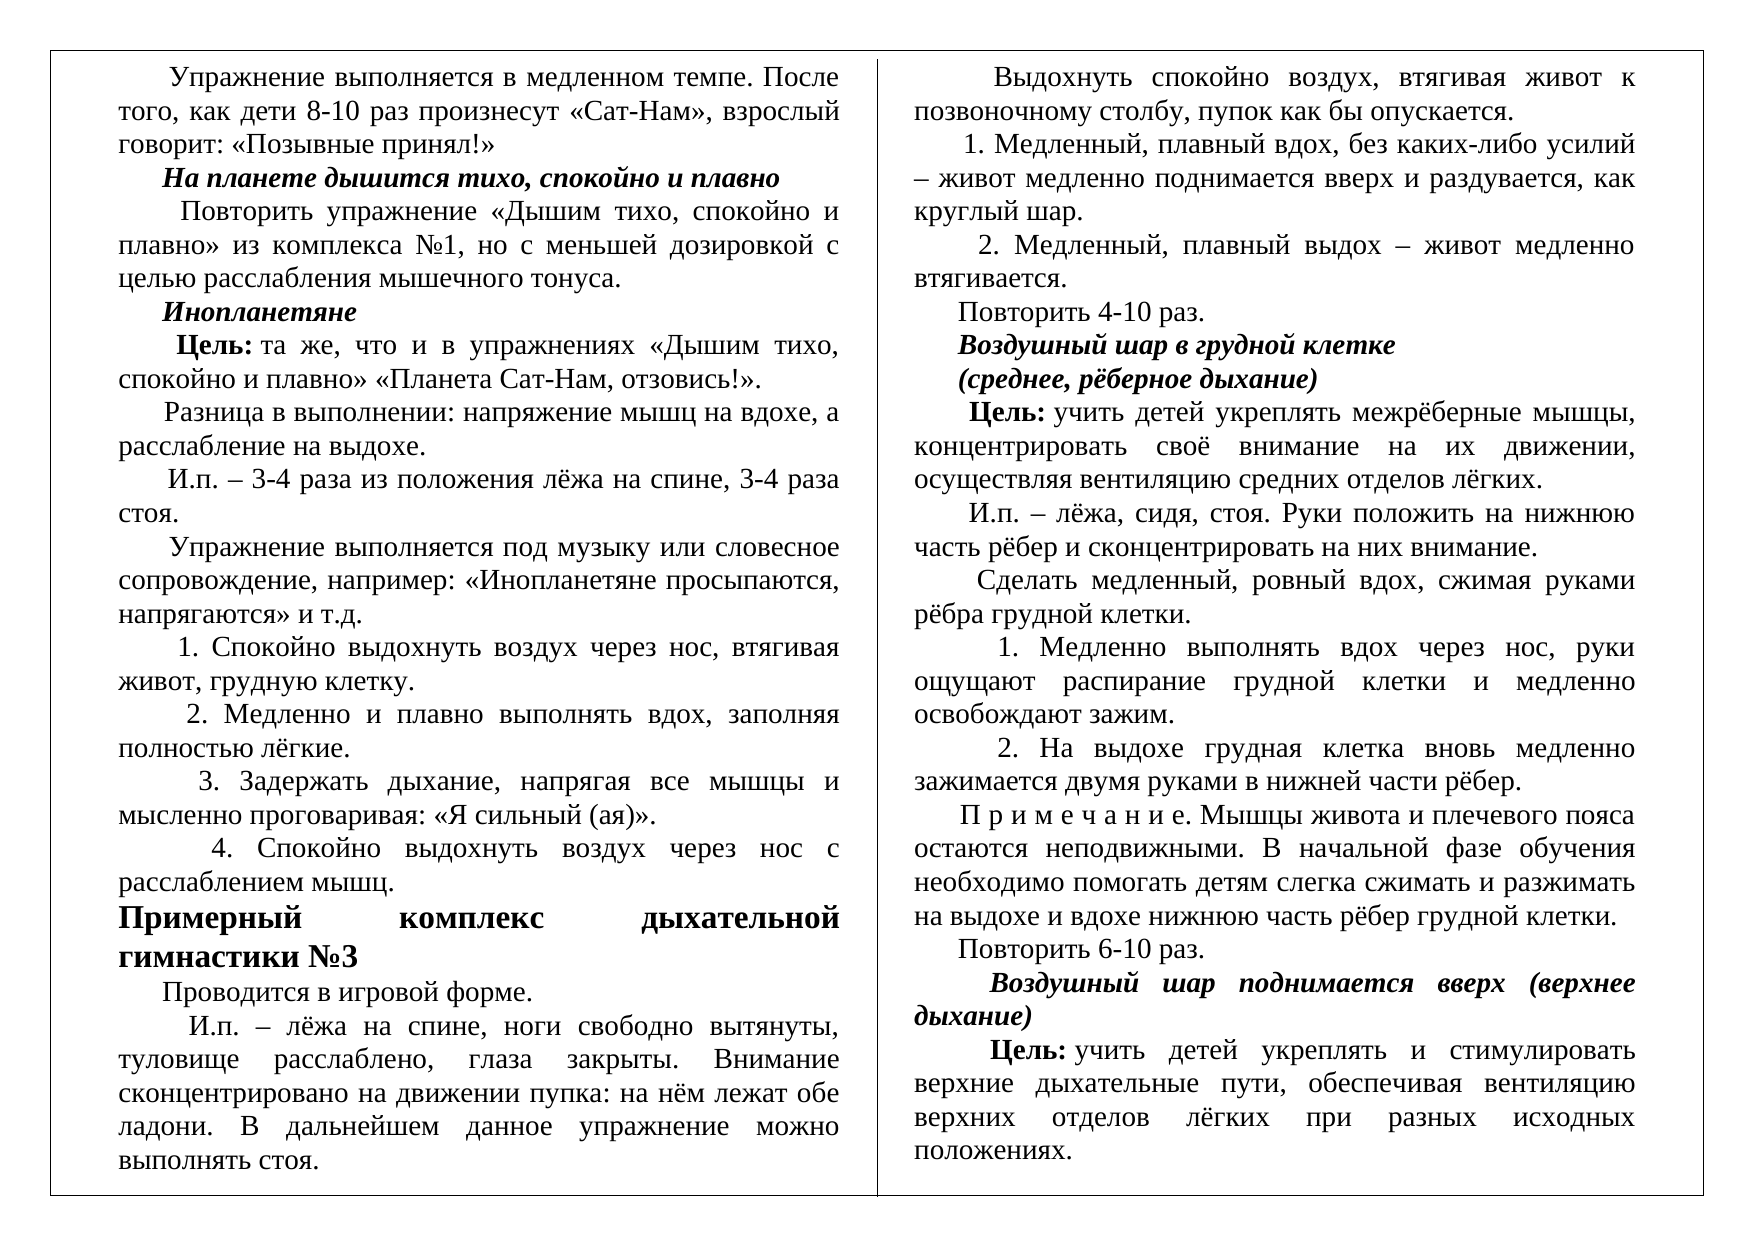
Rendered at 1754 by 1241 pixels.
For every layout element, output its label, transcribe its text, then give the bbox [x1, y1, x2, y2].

text 2. Медленно и плавно выполнять вдох, заполняя полностью лёгкие. [118, 696, 840, 763]
text И.п. – 3-4 раза из положения лёжа на спине, 3-4 раза стоя. [118, 462, 840, 529]
text Повторить 4-10 раз. [914, 294, 1636, 327]
text Упражнение выполняется в медленном темпе. После того, как дети 8-10 раз произнесут «Сат-Нам», взрослый говорит: «Позывные принял!» [118, 59, 840, 160]
text Повторить 6-10 раз. [914, 931, 1636, 965]
text Проводится в игровой форме. [118, 974, 840, 1008]
text Сделать медленный, ровный вдох, сжимая руками рёбра грудной клетки. [914, 562, 1636, 629]
text Разница в выполнении: напряжение мышц на вдохе, а расслабление на выдохе. [118, 394, 840, 462]
text Выдохнуть спокойно воздух, втягивая живот к позвоночному столбу, пупок как бы опускается. [914, 59, 1636, 126]
text 1. Медленно выполнять вдох через нос, руки ощущают распирание грудной клетки и медленно освобождают зажим. [914, 629, 1636, 730]
text 2. Медленный, плавный выдох – живот медленно втягивается. [914, 227, 1636, 294]
text Примерный комплекс дыхательной гимнастики №3 [118, 898, 840, 974]
text Воздушный шар поднимается вверх (верхнее дыхание) [914, 965, 1636, 1032]
text И.п. – лёжа, сидя, стоя. Руки положить на нижнюю часть рёбер и сконцентрировать на них внимание. [914, 495, 1636, 562]
text Упражнение выполняется под музыку или словесное сопровождение, например: «Инопланетяне просыпаются, напрягаются» и т.д. [118, 529, 840, 629]
text Повторить упражнение «Дышим тихо, спокойно и плавно» из комплекса №1, но с меньшей дозировкой с целью расслабления мышечного тонуса. [118, 193, 840, 294]
text Воздушный шар в грудной клетке [914, 327, 1636, 361]
text Цель: та же, что и в упражнениях «Дышим тихо, спокойно и плавно» «Планета Сат-Нам, отзовись!». [118, 327, 840, 394]
text 3. Задержать дыхание, напрягая все мышцы и мысленно проговаривая: «Я сильный (ая)». [118, 763, 840, 831]
text Цель: учить детей укреплять и стимулировать верхние дыхательные пути, обеспечивая вентиляцию верхних отделов лёгких при разных исходных положениях. [914, 1032, 1636, 1166]
text (среднее, рёберное дыхание) [914, 361, 1636, 394]
text И.п. – лёжа на спине, ноги свободно вытянуты, туловище расслаблено, глаза закрыты. Внимание сконцентрировано на движении пупка: на нём лежат обе ладони. В дальнейшем данное упражнение можно выполнять стоя. [118, 1008, 840, 1176]
text Инопланетяне [118, 294, 840, 327]
text 1. Медленный, плавный вдох, без каких-либо усилий – живот медленно поднимается вверх и раздувается, как круглый шар. [914, 126, 1636, 227]
text 1. Спокойно выдохнуть воздух через нос, втягивая живот, грудную клетку. [118, 629, 840, 696]
text 4. Спокойно выдохнуть воздух через нос с расслаблением мышц. [118, 831, 840, 898]
text На планете дышится тихо, спокойно и плавно [118, 160, 840, 193]
text П р и м е ч а н и е. Мышцы живота и плечевого пояса остаются неподвижными. В начальной фазе обучения необходимо помогать детям слегка сжимать и разжимать на выдохе и вдохе нижнюю часть рёбер грудной клетки. [914, 797, 1636, 931]
text 2. На выдохе грудная клетка вновь медленно зажимается двумя руками в нижней части рёбер. [914, 730, 1636, 797]
text Цель: учить детей укреплять межрёберные мышцы, концентрировать своё внимание на их движении, осуществляя вентиляцию средних отделов лёгких. [914, 394, 1636, 495]
